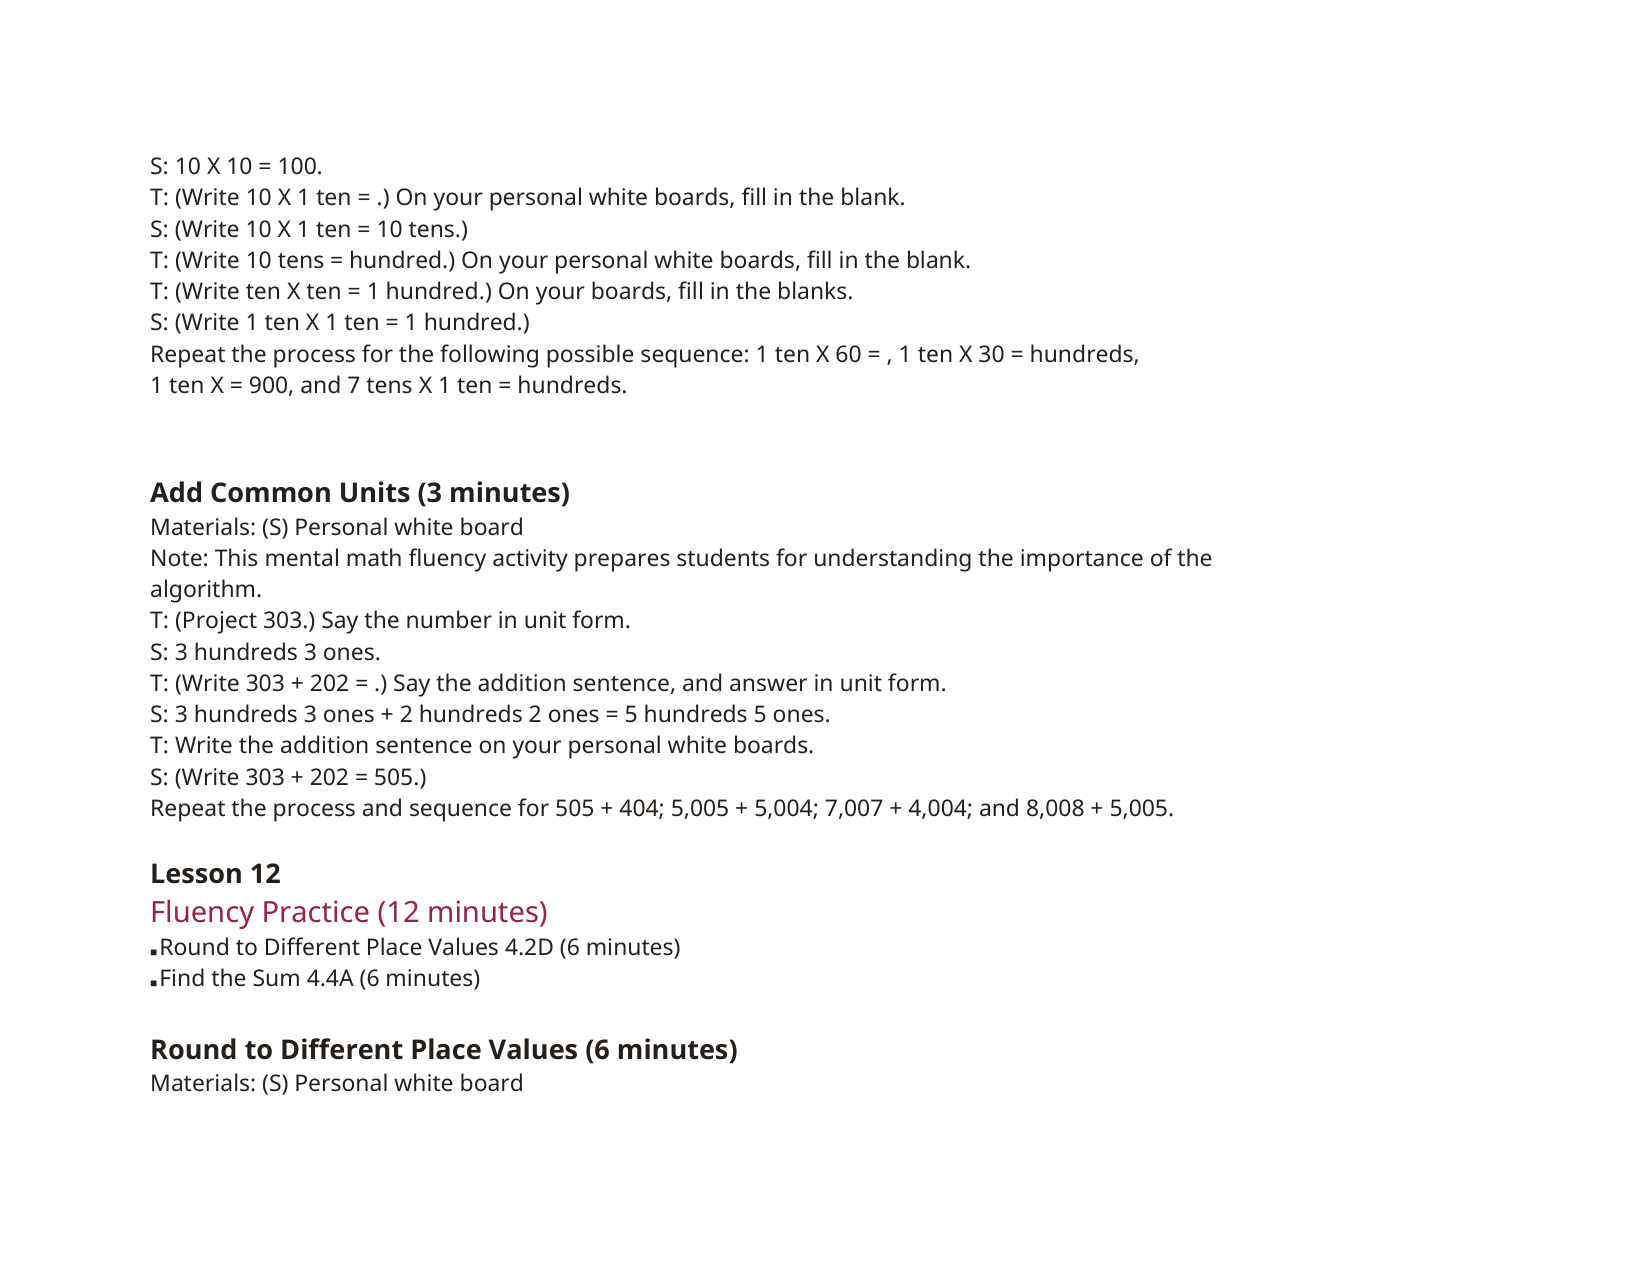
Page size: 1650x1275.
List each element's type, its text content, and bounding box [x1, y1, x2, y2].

text S: 3 hundreds 3 ones. [150, 636, 1500, 667]
text S: 10 X 10 = 100. [150, 150, 1500, 181]
text S: (Write 1 ten X 1 ten = 1 hundred.) [150, 306, 1500, 337]
text Round to Different Place Values (6 minutes) [150, 1030, 1500, 1067]
text Lesson 12 [150, 854, 1500, 891]
text S: (Write 10 X 1 ten = 10 tens.) [150, 212, 1500, 244]
text Repeat the process for the following possible sequence: 1 ten X 60 = , 1 ten X 30 = hundreds, [150, 337, 1500, 369]
text ⬛ Round to Different Place Values 4.2D (6 minutes) [150, 931, 1500, 962]
text Add Common Units (3 minutes) [150, 474, 1500, 511]
text Note: This mental math fluency activity prepares students for understanding the importance of the [150, 542, 1500, 573]
text Repeat the process and sequence for 505 + 404; 5,005 + 5,004; 7,007 + 4,004; and 8,008 + 5,005. [150, 792, 1500, 823]
text T: (Project 303.) Say the number in unit form. [150, 604, 1500, 636]
text S: (Write 303 + 202 = 505.) [150, 761, 1500, 792]
text Materials: (S) Personal white board [150, 511, 1500, 542]
text Fluency Practice (12 minutes) [150, 891, 1500, 931]
text S: 3 hundreds 3 ones + 2 hundreds 2 ones = 5 hundreds 5 ones. [150, 698, 1500, 729]
text T: (Write 10 tens = hundred.) On your personal white boards, fill in the blank. [150, 244, 1500, 275]
text ⬛ Find the Sum 4.4A (6 minutes) [150, 962, 1500, 993]
text T: (Write 303 + 202 = .) Say the addition sentence, and answer in unit form. [150, 667, 1500, 698]
text Materials: (S) Personal white board [150, 1067, 1500, 1098]
text T: (Write 10 X 1 ten = .) On your personal white boards, fill in the blank. [150, 181, 1500, 212]
text T: (Write ten X ten = 1 hundred.) On your boards, fill in the blanks. [150, 275, 1500, 306]
text 1 ten X = 900, and 7 tens X 1 ten = hundreds. [150, 369, 1500, 400]
text algorithm. [150, 573, 1500, 604]
text T: Write the addition sentence on your personal white boards. [150, 729, 1500, 761]
